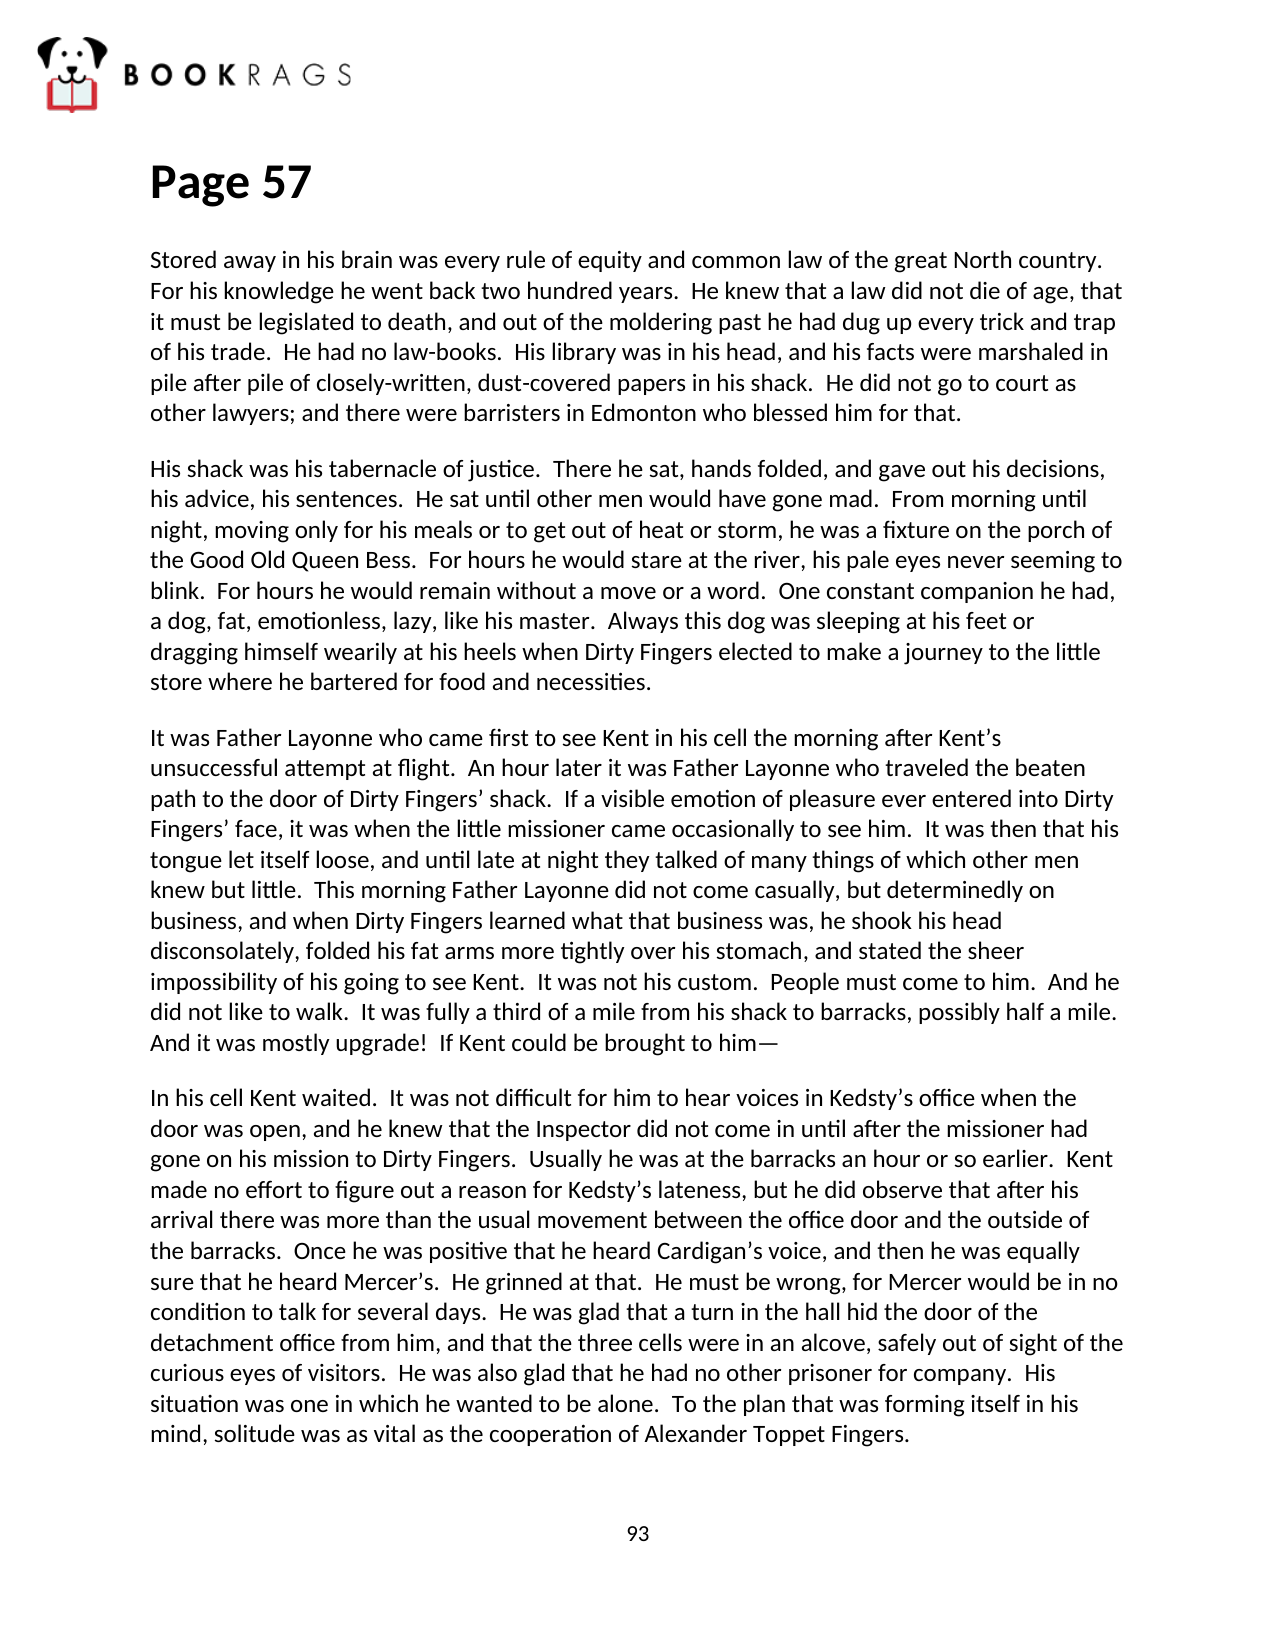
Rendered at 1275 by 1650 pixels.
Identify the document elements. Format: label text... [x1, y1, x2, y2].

picture [37, 37, 351, 113]
text His shack was his tabernacle of justice. There he sat, hands folded, and gave out his decisions, his advice, his sentences. He sat until other men would have gone mad. From morning until night, moving only for his meals or to get out of heat or storm, he was a fixture on the porch of the Good Old Queen Bess. For hours he would stare at the river, his pale eyes never seeming to blink. For hours he would remain without a move or a word. One constant companion he had, a dog, fat, emotionless, lazy, like his master. Always this dog was sleeping at his feet or dragging himself wearily at his heels when Dirty Fingers elected to make a journey to the little store where he bartered for food and necessities. [150, 453, 1125, 697]
text Stored away in his brain was every rule of equity and common law of the great North country. For his knowledge he went back two hundred years. He knew that a law did not die of age, that it must be legislated to death, and out of the moldering past he had dug up every trick and trap of his trade. He had no law-books. His library was in his head, and his facts were marshaled in pile after pile of closely-written, dust-covered papers in his shack. He did not go to court as other lawyers; and there were barristers in Edmonton who blessed him for that. [150, 244, 1125, 428]
text Page 57 [150, 150, 1125, 211]
text It was Father Layonne who came first to see Kent in his cell the morning after Kent’s unsuccessful attempt at flight. An hour later it was Father Layonne who traveled the beaten path to the door of Dirty Fingers’ shack. If a visible emotion of pleasure ever entered into Dirty Fingers’ face, it was when the little missioner came occasionally to see him. It was then that his tongue let itself loose, and until late at night they talked of many things of which other men knew but little. This morning Father Layonne did not come casually, but determinedly on business, and when Dirty Fingers learned what that business was, he shook his head disconsolately, folded his fat arms more tightly over his stomach, and stated the sheer impossibility of his going to see Kent. It was not his custom. People must come to him. And he did not like to walk. It was fully a third of a mile from his shack to barracks, possibly half a mile. And it was mostly upgrade! If Kent could be brought to him—­ [150, 722, 1125, 1058]
text In his cell Kent waited. It was not difficult for him to hear voices in Kedsty’s office when the door was open, and he knew that the Inspector did not come in until after the missioner had gone on his mission to Dirty Fingers. Usually he was at the barracks an hour or so earlier. Kent made no effort to figure out a reason for Kedsty’s lateness, but he did observe that after his arrival there was more than the usual movement between the office door and the outside of the barracks. Once he was positive that he heard Cardigan’s voice, and then he was equally sure that he heard Mercer’s. He grinned at that. He must be wrong, for Mercer would be in no condition to talk for several days. He was glad that a turn in the hall hid the door of the detachment office from him, and that the three cells were in an alcove, safely out of sight of the curious eyes of visitors. He was also glad that he had no other prisoner for company. His situation was one in which he wanted to be alone. To the plan that was forming itself in his mind, solitude was as vital as the cooperation of Alexander Toppet Fingers. [150, 1083, 1125, 1449]
